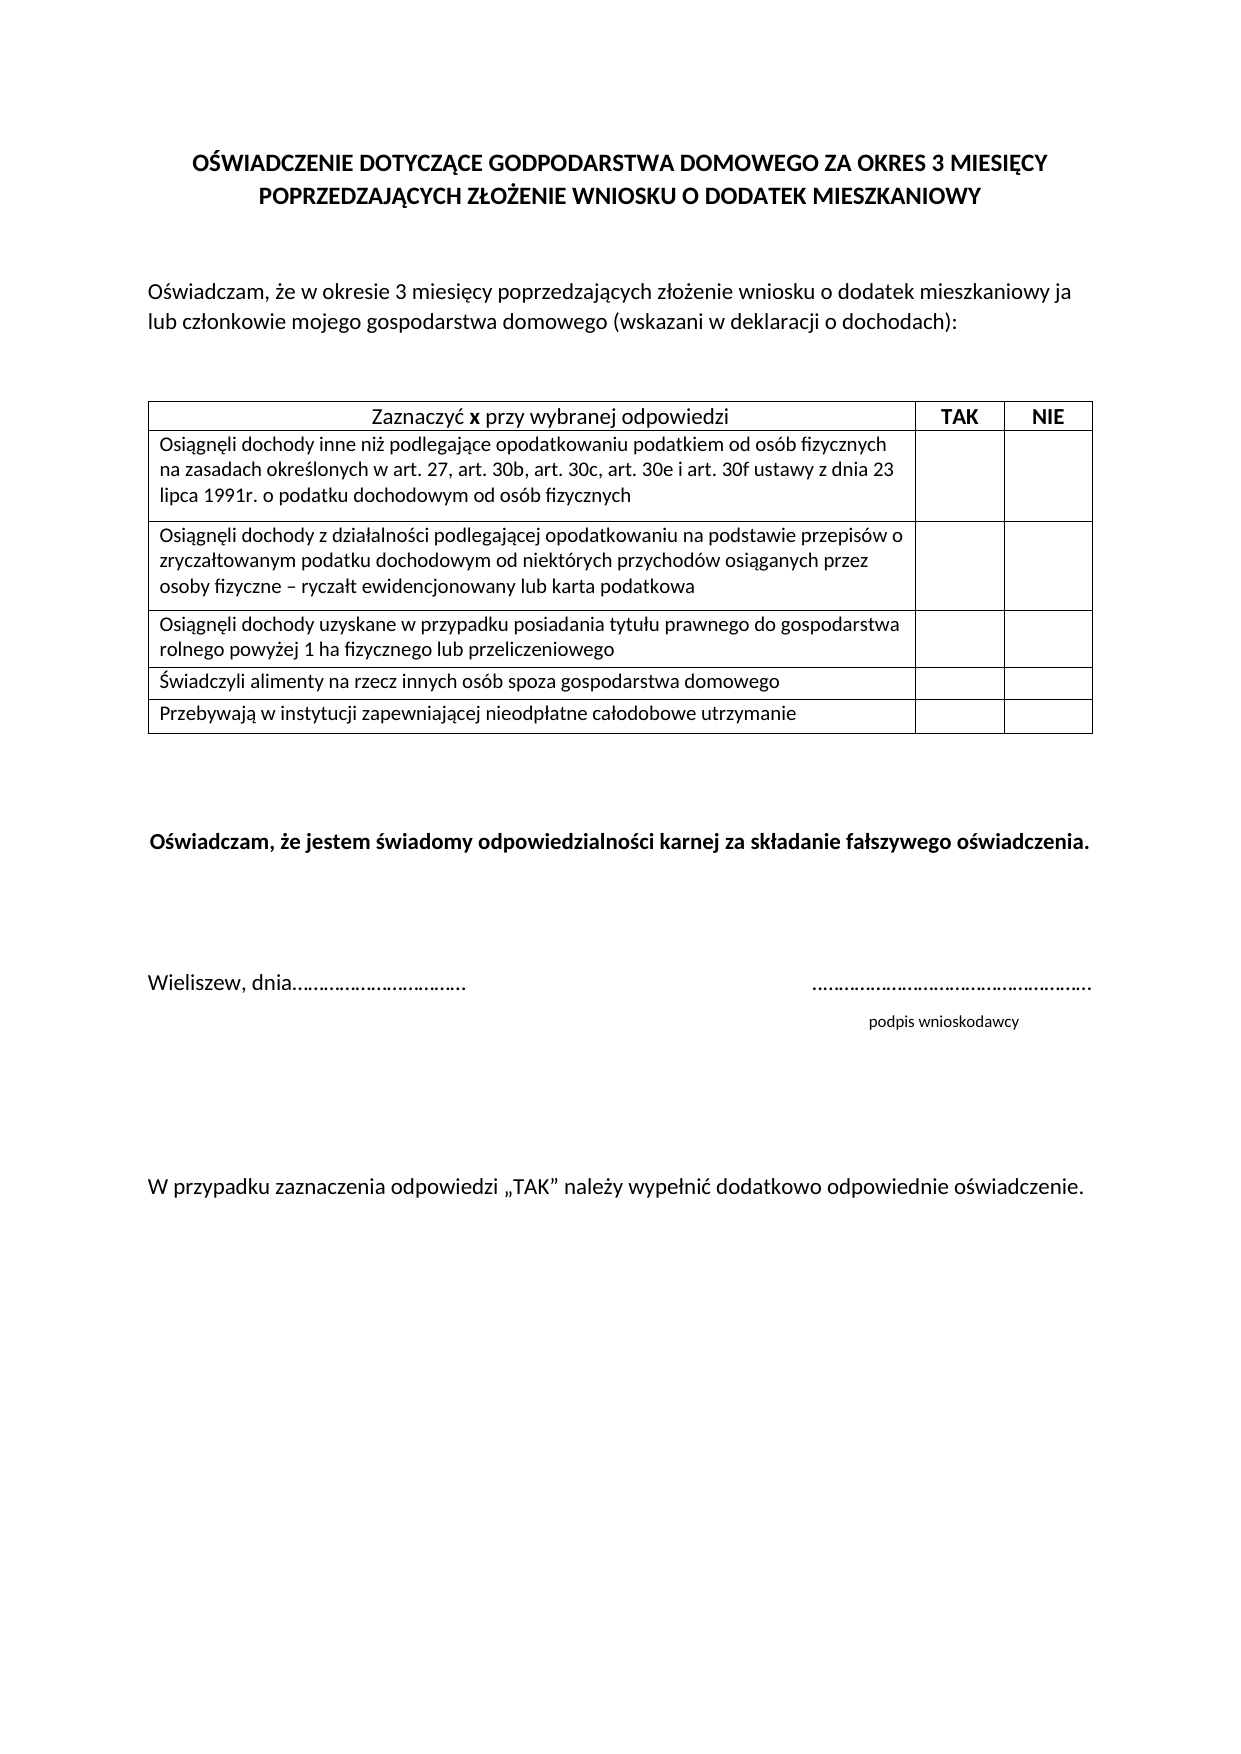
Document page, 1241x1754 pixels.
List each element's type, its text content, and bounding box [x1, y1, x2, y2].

table_cell [916, 431, 1004, 521]
table_cell Osiągnęli dochody inne niż podlegające opodatkowaniu podatkiem od osób fizycznych na zasadach określonych w art. 27, art. 30b, art. 30c, art. 30e i art. 30f ustawy z dnia 23 lipca 1991r. o podatku dochodowym od osób fizycznych [149, 431, 915, 521]
table_cell [1005, 668, 1092, 699]
table_header Zaznaczyć x przy wybranej odpowiedzi [149, 402, 915, 430]
text Wieliszew, dnia…………………………… ..…………………………………………… [148, 968, 1093, 996]
table_cell [916, 668, 1004, 699]
text OŚWIADCZENIE DOTYCZĄCE GODPODARSTWA DOMOWEGO ZA OKRES 3 MIESIĘCY POPRZEDZAJĄCYCH ZŁOŻENIE WNIOSKU O DODATEK MIESZKANIOWY [148, 148, 1093, 211]
text Oświadczam, że jestem świadomy odpowiedzialności karnej za składanie fałszywego oświadczenia. [148, 827, 1093, 855]
text Oświadczam, że w okresie 3 miesięcy poprzedzających złożenie wniosku o dodatek mieszkaniowy ja lub członkowie mojego gospodarstwa domowego (wskazani w deklaracji o dochodach): [148, 277, 1093, 335]
table_cell [1005, 522, 1092, 610]
table_cell Osiągnęli dochody z działalności podlegającej opodatkowaniu na podstawie przepisów o zryczałtowanym podatku dochodowym od niektórych przychodów osiąganych przez osoby fizyczne – ryczałt ewidencjonowany lub karta podatkowa [149, 522, 915, 610]
table_header TAK [916, 402, 1004, 430]
table_cell Świadczyli alimenty na rzecz innych osób spoza gospodarstwa domowego [149, 668, 915, 699]
table_cell Przebywają w instytucji zapewniającej nieodpłatne całodobowe utrzymanie [149, 700, 915, 732]
text podpis wnioskodawcy [148, 996, 1093, 1032]
table_cell [1005, 611, 1092, 667]
table_cell [916, 611, 1004, 667]
table_cell Osiągnęli dochody uzyskane w przypadku posiadania tytułu prawnego do gospodarstwa rolnego powyżej 1 ha fizycznego lub przeliczeniowego [149, 611, 915, 667]
table_cell [1005, 700, 1092, 732]
table_cell [916, 700, 1004, 732]
table_cell [1005, 431, 1092, 521]
table_header NIE [1005, 402, 1092, 430]
table_cell [916, 522, 1004, 610]
text W przypadku zaznaczenia odpowiedzi „TAK” należy wypełnić dodatkowo odpowiednie oświadczenie. [148, 1172, 1093, 1200]
